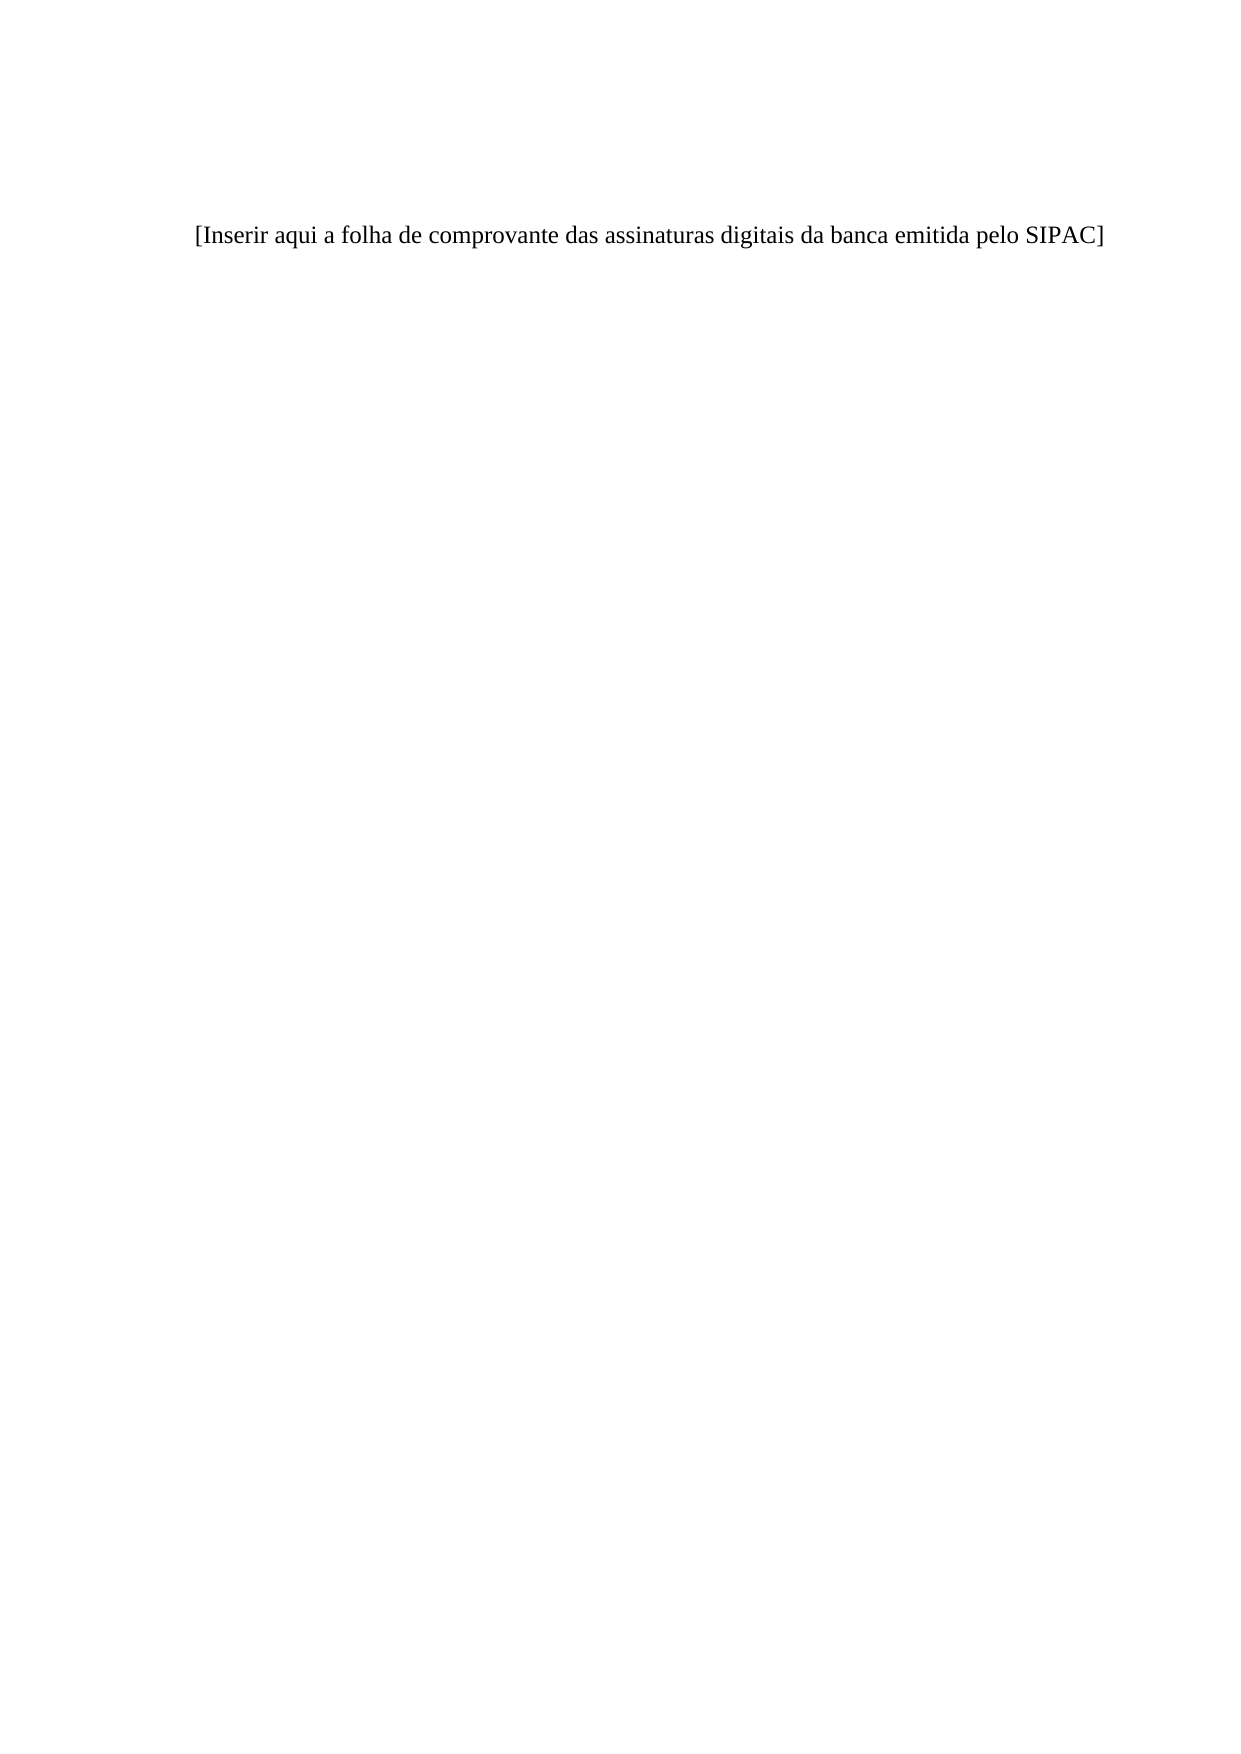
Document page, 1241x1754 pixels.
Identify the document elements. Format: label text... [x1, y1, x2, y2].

text [Inserir aqui a folha de comprovante das assinaturas digitais da banca emitida pelo SIPAC] [177, 220, 1122, 249]
